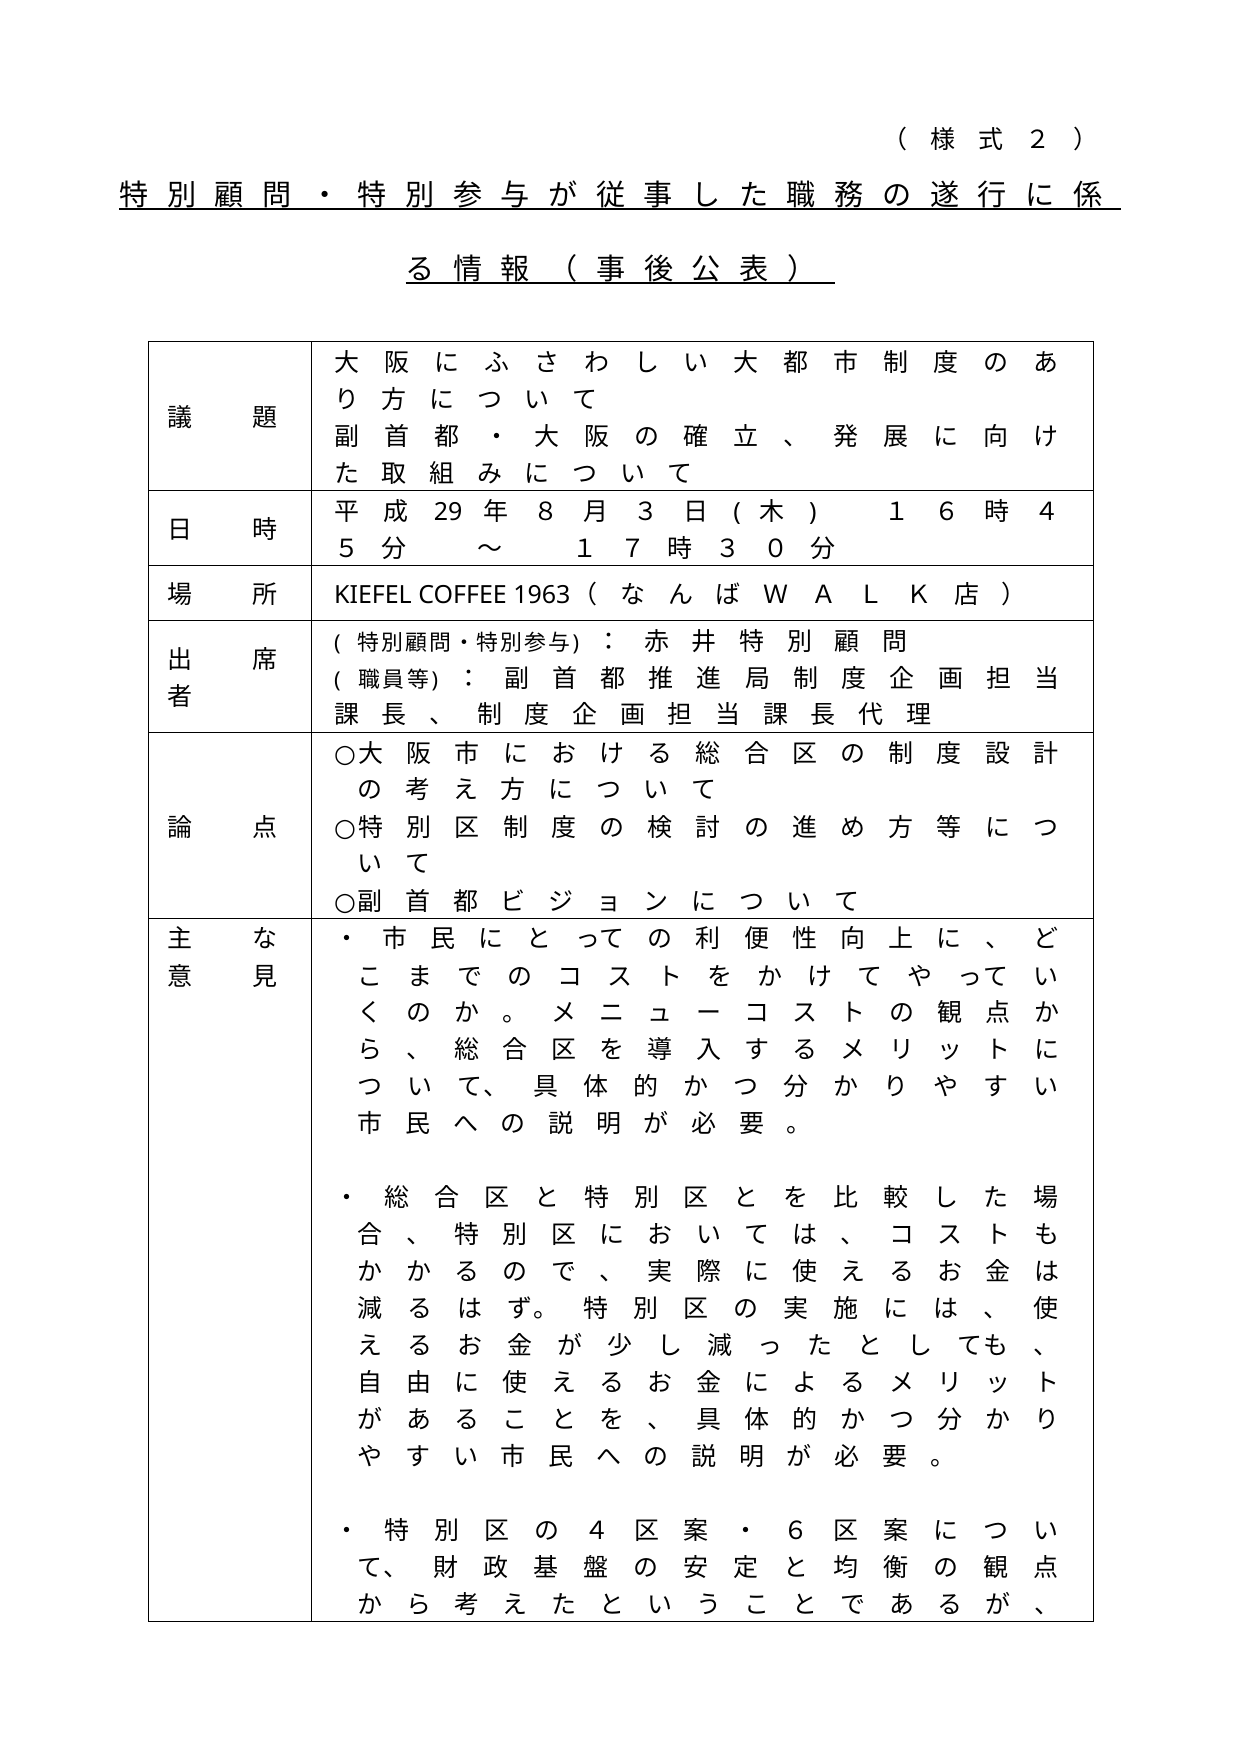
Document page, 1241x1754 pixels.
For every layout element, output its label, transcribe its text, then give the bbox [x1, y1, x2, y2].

table_cell KIEFEL COFFEE 1963（なんばＷＡＬＫ店） [312, 566, 1093, 620]
table_cell 平成29年８月３日(木) １６時４５分 ～ １７時３０分 [312, 491, 1093, 565]
text 特別顧問・特別参与が従事した職務の遂行に係る情報（事後公表） [119, 210, 1121, 304]
table_cell 出席者 [149, 621, 311, 732]
table_cell 論点 [149, 733, 311, 918]
table_cell 場所 [149, 566, 311, 620]
table_cell (特別顧問・特別参与)：赤井特別顧問 (職員等)：副首都推進局制度企画担当課長、制度企画担当課長代理 [312, 621, 1093, 732]
table_cell ○大阪市における総合区の制度設計の考え方について ○特別区制度の検討の進め方等について ○副首都ビジョンについて [312, 733, 1093, 918]
text 特別顧問・特別参与が従事した職務の遂行に係る情報（事後公表） [119, 156, 1121, 208]
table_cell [312, 919, 1093, 1621]
table_header 議題 [149, 342, 311, 490]
text （様式２） [119, 119, 1121, 156]
table_header 大阪にふさわしい大都市制度のあり方について 副首都・大阪の確立、発展に向けた取組みについて [312, 342, 1093, 490]
table_cell 日時 [149, 491, 311, 565]
table_cell 主な意見 [149, 919, 311, 1621]
